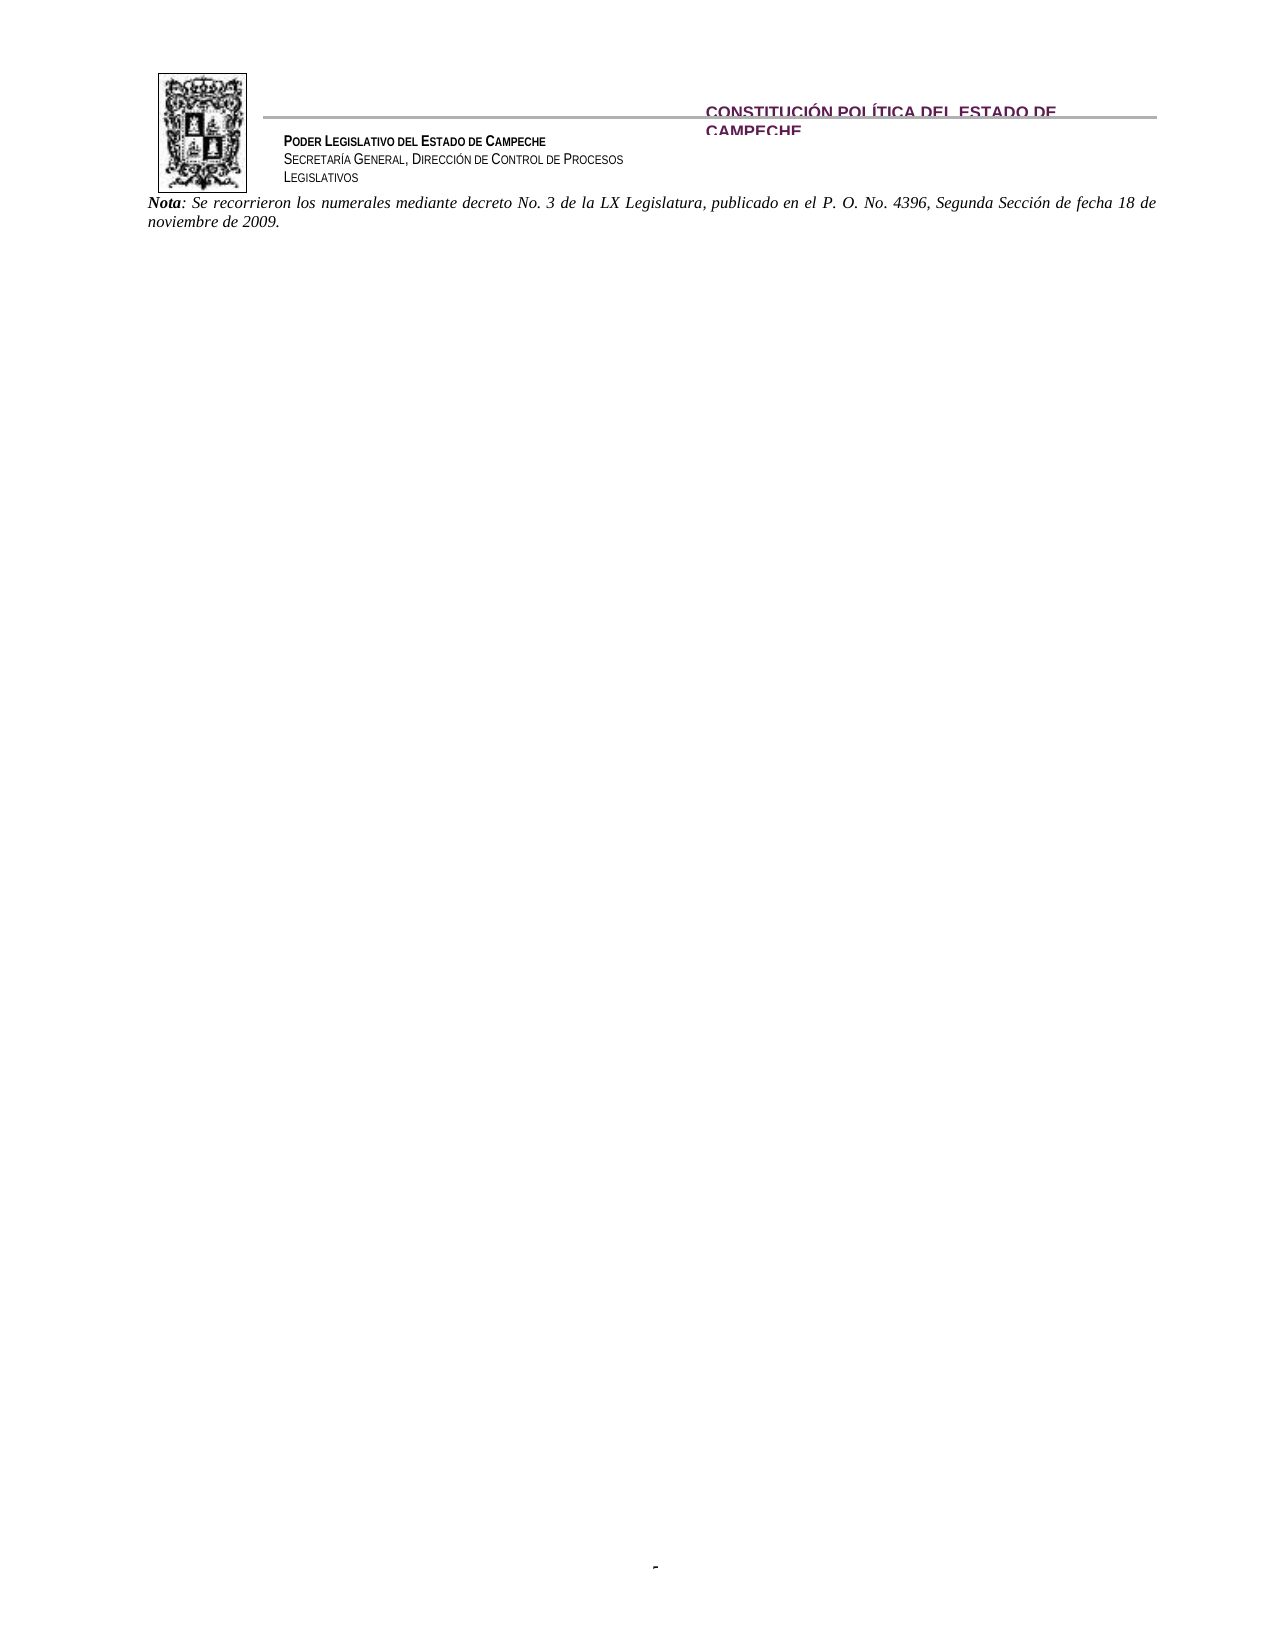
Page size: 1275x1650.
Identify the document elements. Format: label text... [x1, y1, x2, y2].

text Nota: Se recorrieron los numerales mediante decreto No. 3 de la LX Legislatura, publicado en el P. O. No. 4396, Segunda Sección de fecha 18 de noviembre de 2009. [148, 194, 1159, 231]
picture [159, 74, 246, 192]
